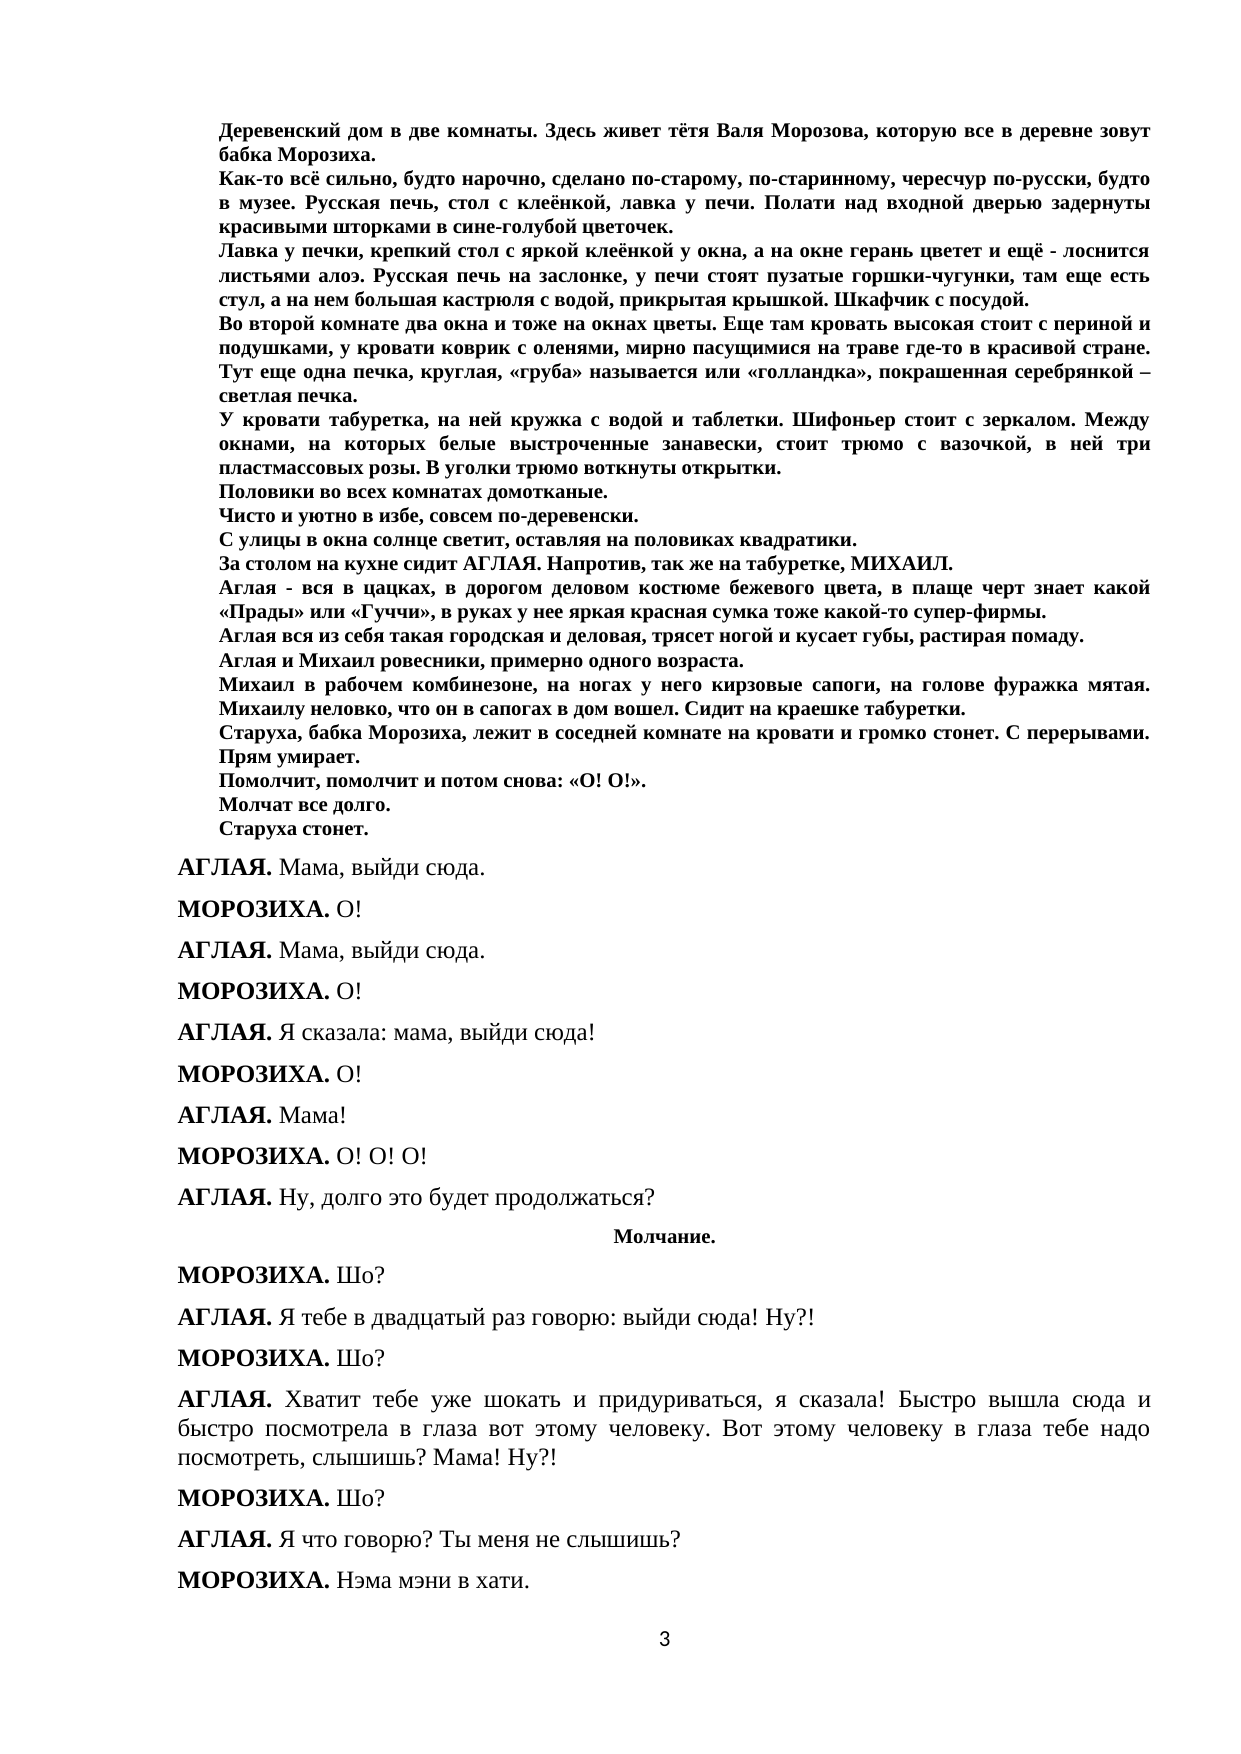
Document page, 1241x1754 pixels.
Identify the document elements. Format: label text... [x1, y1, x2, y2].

text Аглая - вся в цацках, в дорогом деловом костюме бежевого цвета, в плаще черт знает какой «Прады» или «Гуччи», в руках у нее яркая красная сумка тоже какой-то супер-фирмы. [218, 575, 1152, 623]
text МОРОЗИХА. Шо? [177, 1343, 1152, 1372]
text АГЛАЯ. Мама! [177, 1100, 1152, 1129]
text Деревенский дом в две комнаты. Здесь живет тётя Валя Морозова, которую все в деревне зовут бабка Морозиха. [218, 118, 1152, 166]
text Михаил в рабочем комбинезоне, на ногах у него кирзовые сапоги, на голове фуражка мятая. Михаилу неловко, что он в сапогах в дом вошел. Сидит на краешке табуретки. [218, 672, 1152, 720]
text МОРОЗИХА. О! [177, 894, 1152, 922]
text АГЛАЯ. Я сказала: мама, выйди сюда! [177, 1017, 1152, 1046]
text Аглая и Михаил ровесники, примерно одного возраста. [218, 647, 1152, 672]
text АГЛАЯ. Мама, выйди сюда. [177, 852, 1152, 881]
text Помолчит, помолчит и потом снова: «О! О!». [218, 768, 1152, 792]
text Молчат все долго. [218, 792, 1152, 816]
text МОРОЗИХА. О! [177, 1059, 1152, 1087]
text АГЛАЯ. Я тебе в двадцатый раз говорю: выйди сюда! Ну?! [177, 1302, 1152, 1330]
text Лавка у печки, крепкий стол с яркой клеёнкой у окна, а на окне герань цветет и ещё - лоснится листьями алоэ. Русская печь на заслонке, у печи стоят пузатые горшки-чугунки, там еще есть стул, а на нем большая кастрюля с водой, прикрытая крышкой. Шкафчик с посудой. [218, 238, 1152, 311]
text АГЛАЯ. Ну, долго это будет продолжаться? [177, 1182, 1152, 1211]
text За столом на кухне сидит АГЛАЯ. Напротив, так же на табуретке, МИХАИЛ. [218, 551, 1152, 575]
text Как-то всё сильно, будто нарочно, сделано по-старому, по-старинному, чересчур по-русски, будто в музее. Русская печь, стол с клеёнкой, лавка у печи. Полати над входной дверью задернуты красивыми шторками в сине-голубой цветочек. [218, 166, 1152, 238]
text Старуха, бабка Морозиха, лежит в соседней комнате на кровати и громко стонет. С перерывами. Прям умирает. [218, 720, 1152, 768]
text МОРОЗИХА. О! О! О! [177, 1141, 1152, 1170]
text С улицы в окна солнце светит, оставляя на половиках квадратики. [218, 527, 1152, 551]
text МОРОЗИХА. Шо? [177, 1483, 1152, 1512]
text Молчание. [177, 1224, 1152, 1248]
text Старуха стонет. [218, 816, 1152, 840]
text У кровати табуретка, на ней кружка с водой и таблетки. Шифоньер стоит с зеркалом. Между окнами, на которых белые выстроченные занавески, стоит трюмо с вазочкой, в ней три пластмассовых розы. В уголки трюмо воткнуты открытки. [218, 407, 1152, 479]
text Аглая вся из себя такая городская и деловая, трясет ногой и кусает губы, растирая помаду. [218, 623, 1152, 647]
text АГЛАЯ. Я что говорю? Ты меня не слышишь? [177, 1524, 1152, 1553]
text МОРОЗИХА. О! [177, 976, 1152, 1005]
text АГЛАЯ. Мама, выйди сюда. [177, 935, 1152, 964]
text АГЛАЯ. Хватит тебе уже шокать и придуриваться, я сказала! Быстро вышла сюда и быстро посмотрела в глаза вот этому человеку. Вот этому человеку в глаза тебе надо посмотреть, слышишь? Мама! Ну?! [177, 1384, 1152, 1470]
text Половики во всех комнатах домотканые. [218, 479, 1152, 503]
text МОРОЗИХА. Нэма мэни в хати. [177, 1565, 1152, 1594]
text МОРОЗИХА. Шо? [177, 1260, 1152, 1289]
text Во второй комнате два окна и тоже на окнах цветы. Еще там кровать высокая стоит с периной и подушками, у кровати коврик с оленями, мирно пасущимися на траве где-то в красивой стране. Тут еще одна печка, круглая, «груба» называется или «голландка», покрашенная серебрянкой – светлая печка. [218, 311, 1152, 407]
text Чисто и уютно в избе, совсем по-деревенски. [218, 503, 1152, 527]
